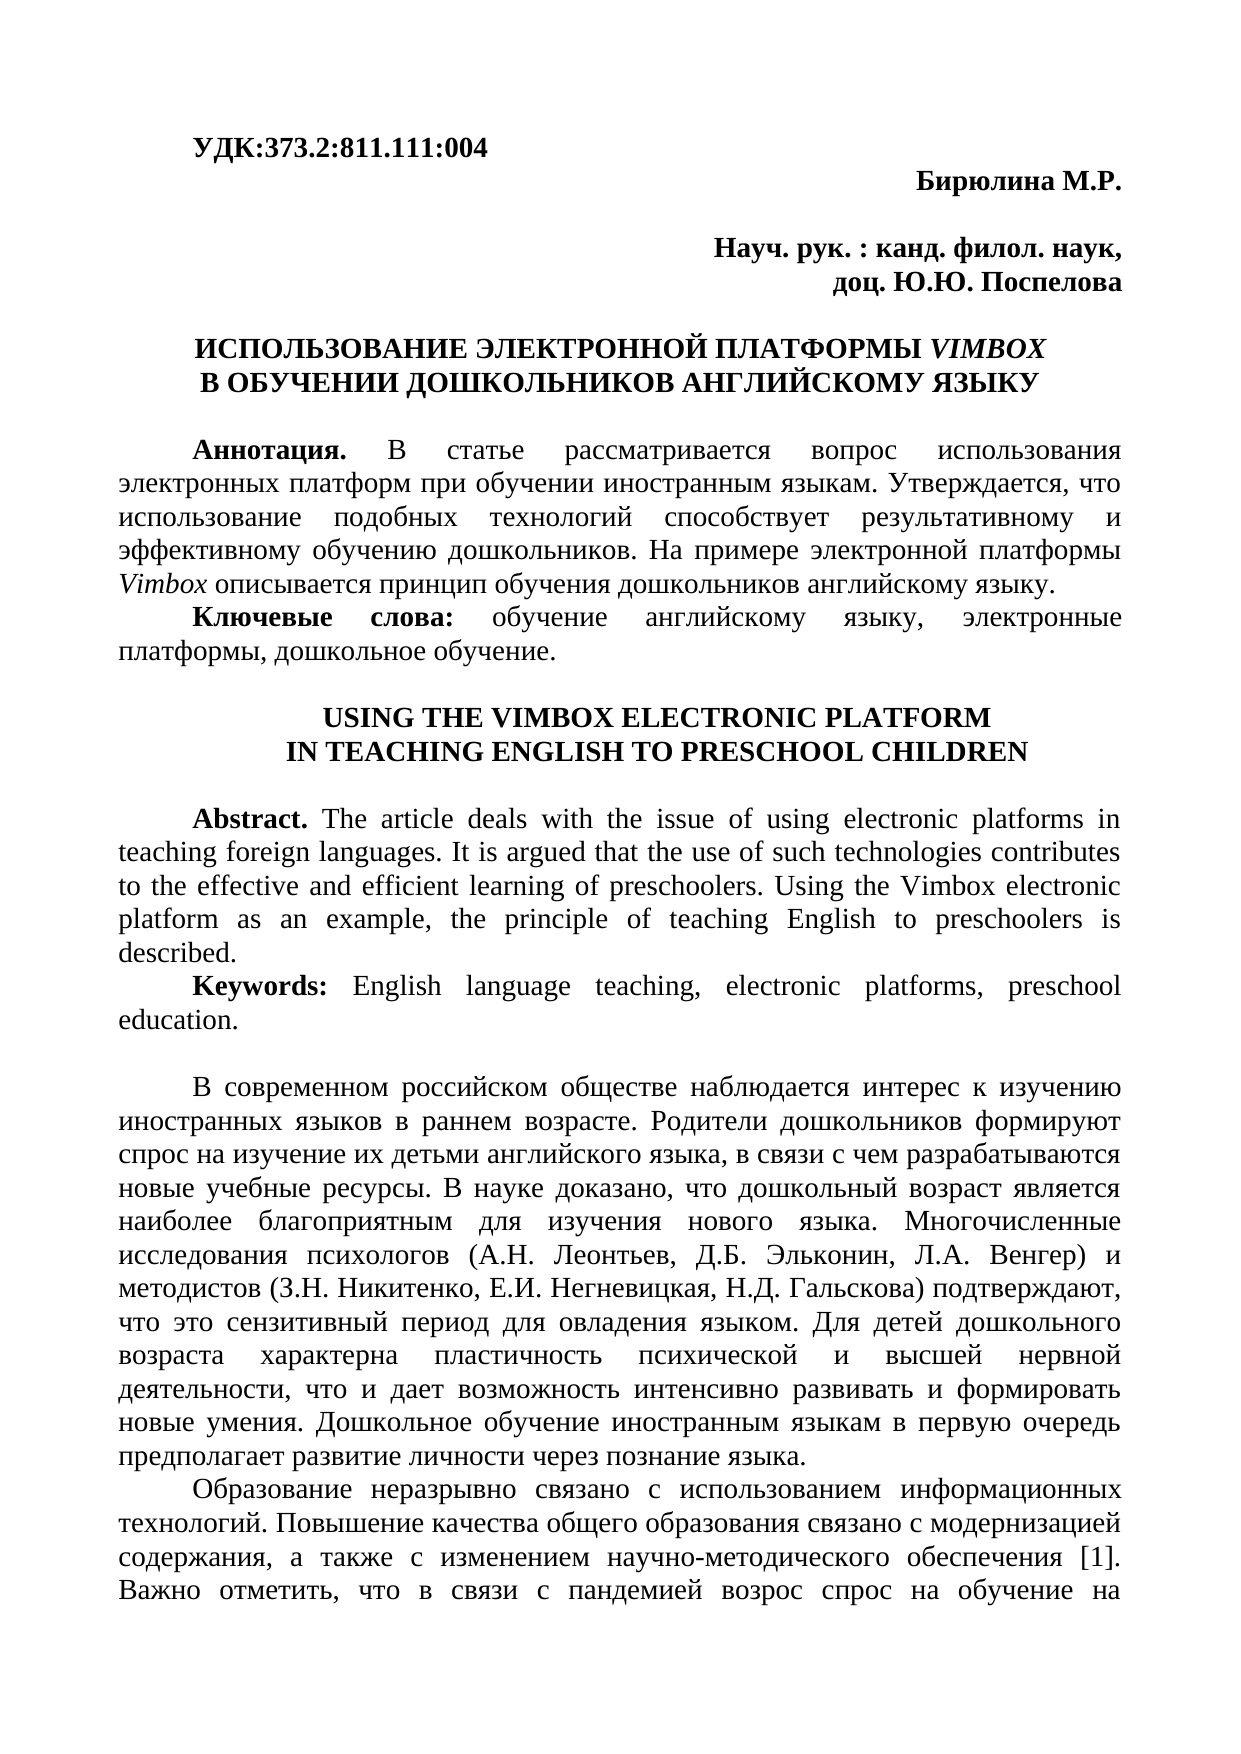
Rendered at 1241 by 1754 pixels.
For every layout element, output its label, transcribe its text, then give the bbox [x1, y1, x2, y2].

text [118, 1472, 1122, 1606]
text УДК:373.2:811.111:004 [118, 130, 1122, 163]
text Аннотация. В статье рассматривается вопрос использования электронных платформ при обучении иностранным языкам. Утверждается, что использование подобных технологий способствует результативному и эффективному обучению дошкольников. На примере электронной платформы Vimbox описывается принцип обучения дошкольников английскому языку. [118, 432, 1122, 599]
text В ОБУЧЕНИИ ДОШКОЛЬНИКОВ АНГЛИЙСКОМУ ЯЗЫКУ [118, 365, 1122, 398]
text IN TEACHING ENGLISH TO PRESCHOOL CHILDREN [118, 734, 1122, 767]
text Науч. рук. : канд. филол. наук, [118, 231, 1122, 264]
text В современном российском обществе наблюдается интерес к изучению иностранных языков в раннем возрасте. Родители дошкольников формируют спрос на изучение их детьми английского языка, в связи с чем разрабатываются новые учебные ресурсы. В науке доказано, что дошкольный возраст является наиболее благоприятным для изучения нового языка. Многочисленные исследования психологов (А.Н. Леонтьев, Д.Б. Эльконин, Л.А. Венгер) и методистов (З.Н. Никитенко, Е.И. Негневицкая, Н.Д. Гальскова) подтверждают, что это сензитивный период для овладения языком. Для детей дошкольного возраста характерна пластичность психической и высшей нервной деятельности, что и дает возможность интенсивно развивать и формировать новые умения. Дошкольное обучение иностранным языкам в первую очередь предполагает развитие личности через познание языка. [118, 1069, 1122, 1472]
text доц. Ю.Ю. Поспелова [118, 264, 1122, 298]
text ИСПОЛЬЗОВАНИЕ ЭЛЕКТРОННОЙ ПЛАТФОРМЫ VIMBOX [118, 331, 1122, 365]
text Keywords: English language teaching, electronic platforms, preschool education. [118, 968, 1122, 1036]
text Ключевые слова: обучение английскому языку, электронные платформы, дошкольное обучение. [118, 599, 1122, 667]
text Бирюлина М.Р. [118, 163, 1122, 197]
text USING THE VIMBOX ELECTRONIC PLATFORM [118, 700, 1122, 734]
text Abstract. The article deals with the issue of using electronic platforms in teaching foreign languages. It is argued that the use of such technologies contributes to the effective and efficient learning of preschoolers. Using the Vimbox electronic platform as an example, the principle of teaching English to preschoolers is described. [118, 801, 1122, 968]
